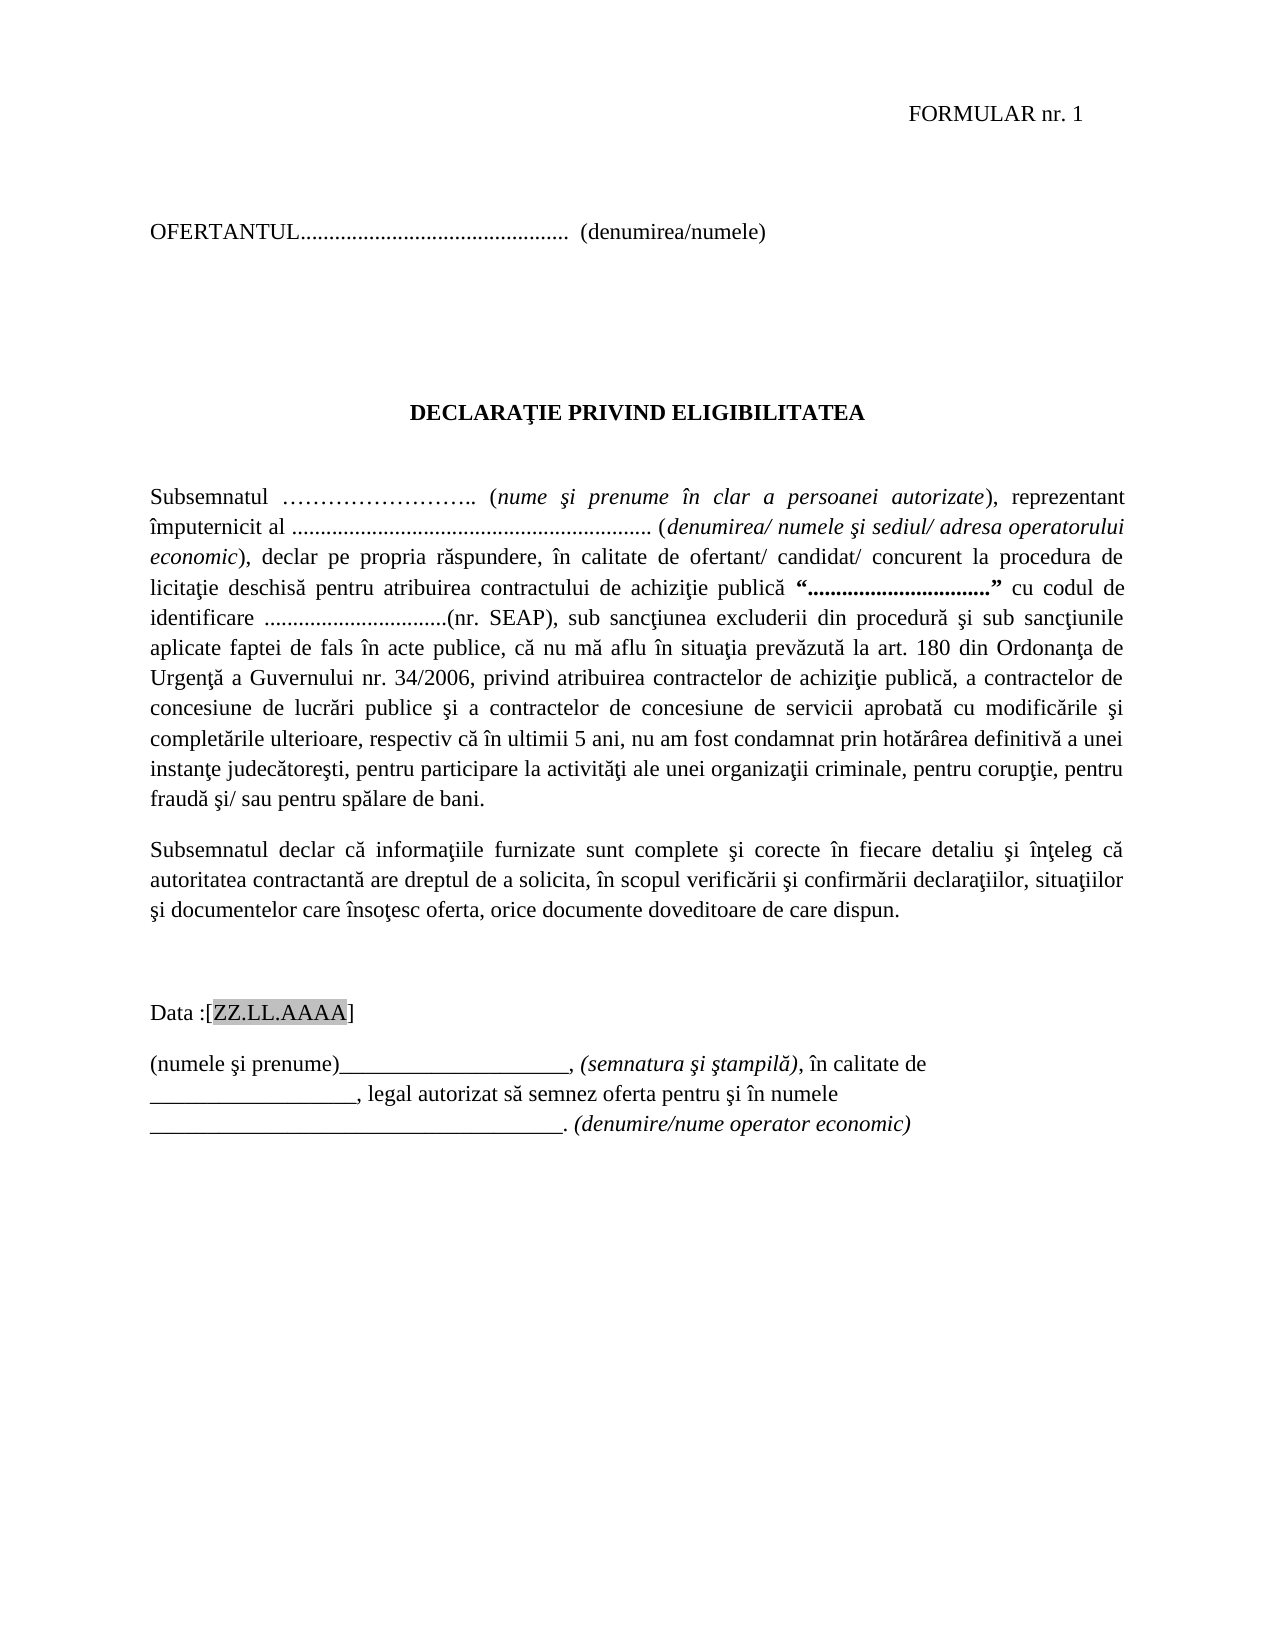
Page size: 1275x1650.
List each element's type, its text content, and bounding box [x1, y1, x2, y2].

text Data :[ZZ.LL.AAAA] [150, 999, 213, 1025]
subtitle OFERTANTUL............................................... (denumirea/numele) [150, 218, 1125, 244]
text FORMULAR nr. 1 [150, 101, 1125, 127]
text Subsemnatul declar că informaţiile furnizate sunt complete şi corecte în fiecare detaliu şi înţeleg că autoritatea contractantă are dreptul de a solicita, în scopul verificării şi confirmării declaraţiilor, situaţiilor şi documentelor care însoţesc oferta, orice documente doveditoare de care dispun. [150, 836, 1125, 923]
text (numele şi prenume)____________________, (semnatura şi ştampilă), în calitate de __________________, legal autorizat să semnez oferta pentru şi în numele ____________________________________. (denumire/nume operator economic) [150, 1050, 1125, 1136]
text Data :[ZZ.LL.AAAA] [347, 999, 1125, 1025]
subtitle DECLARAŢIE PRIVIND ELIGIBILITATEA [150, 399, 1125, 426]
text Subsemnatul …………………….. (nume şi prenume în clar a persoanei autorizate), reprezentant împuternicit al ............................................................... (denumirea/ numele şi sediul/ adresa operatorului economic), declar pe propria răspundere, în calitate de ofertant/ candidat/ concurent la procedura de licitaţie deschisă pentru atribuirea contractului de achiziţie publică “................................” cu codul de identificare ................................(nr. SEAP), sub sancţiunea excluderii din procedură şi sub sancţiunile aplicate faptei de fals în acte publice, că nu mă aflu în situaţia prevăzută la art. 180 din Ordonanţa de Urgenţă a Guvernului nr. 34/2006, privind atribuirea contractelor de achiziţie publică, a contractelor de concesiune de lucrări publice şi a contractelor de concesiune de servicii aprobată cu modificările şi completările ulterioare, respectiv că în ultimii 5 ani, nu am fost condamnat prin hotărârea definitivă a unei instanţe judecătoreşti, pentru participare la activităţi ale unei organizaţii criminale, pentru corupţie, pentru fraudă şi/ sau pentru spălare de bani. [150, 483, 1125, 811]
